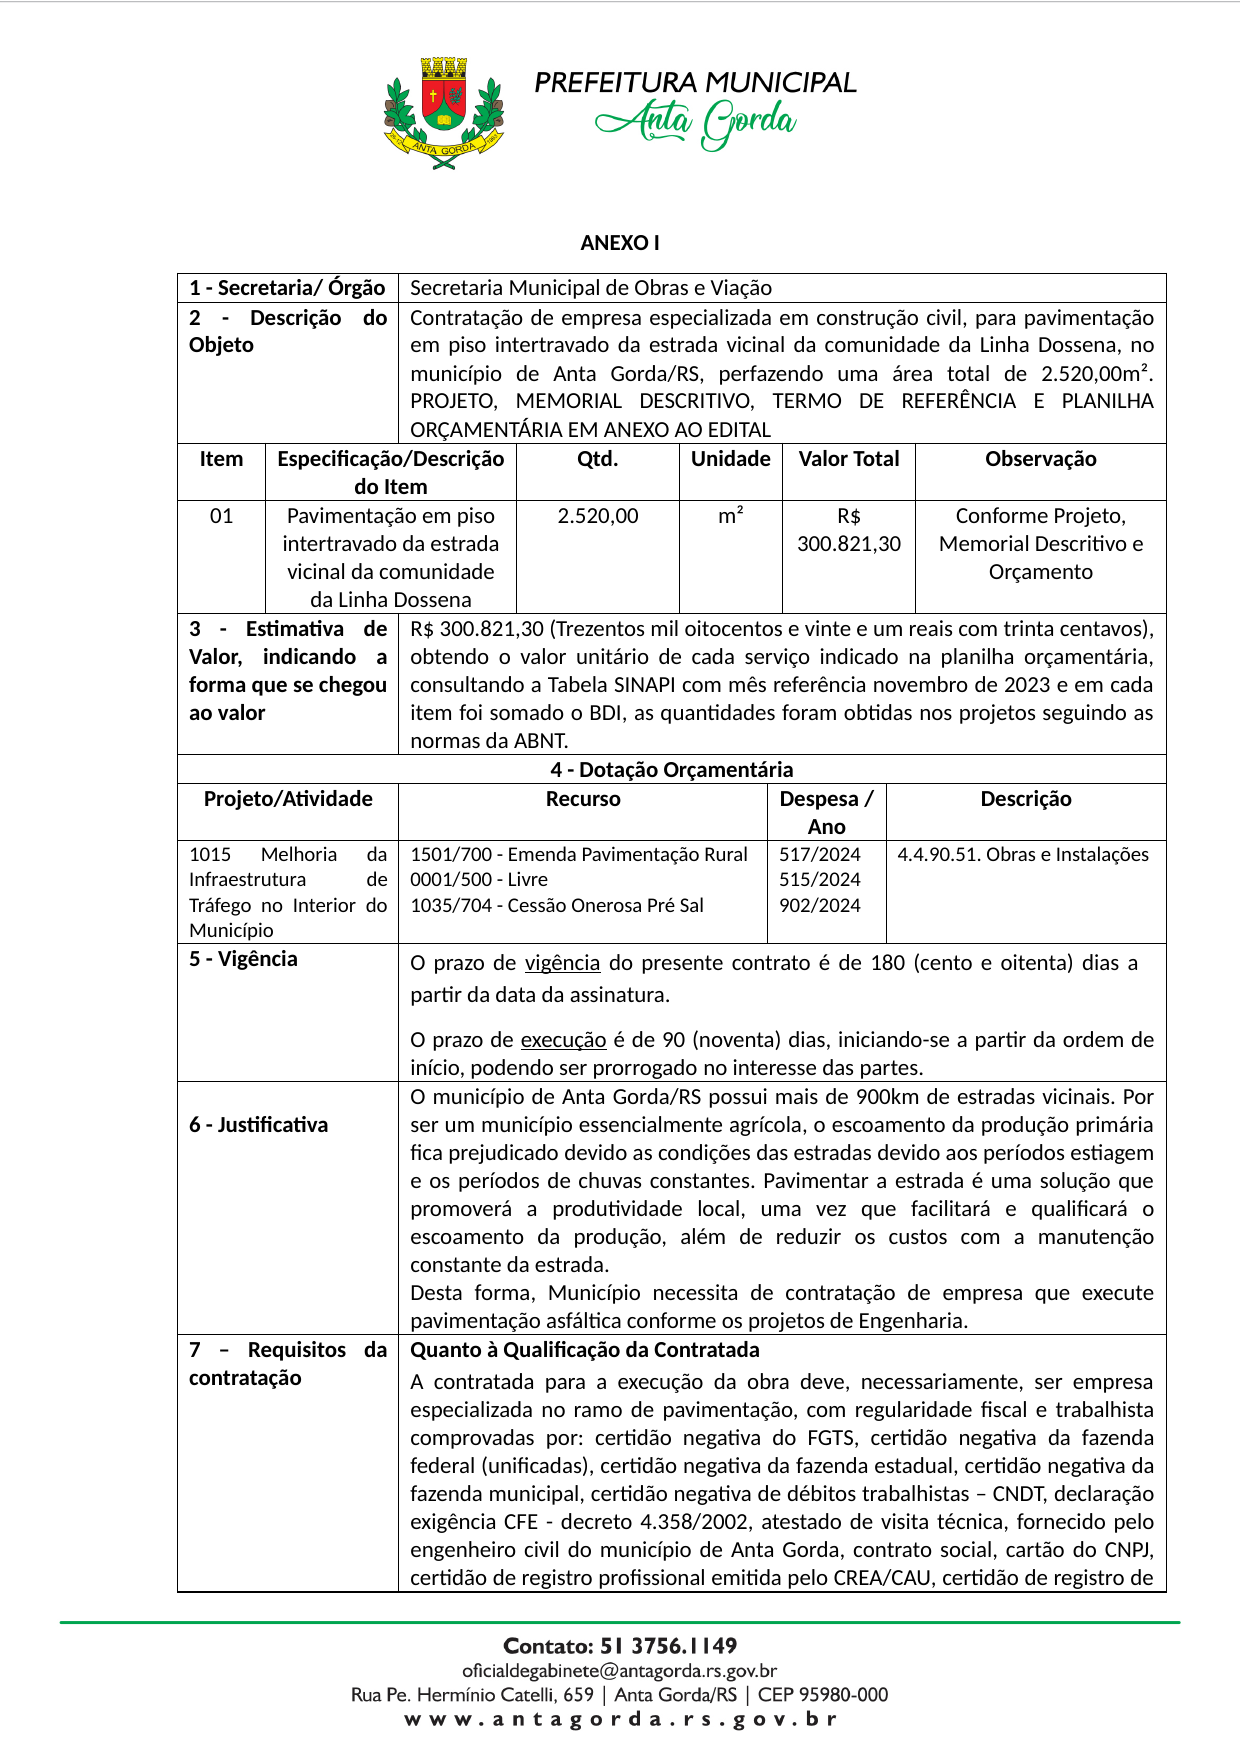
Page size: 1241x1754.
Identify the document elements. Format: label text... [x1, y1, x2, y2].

table_cell O prazo de vigência do presente contrato é de 180 (cento e oitenta) dias a partir da data da assinatura. O prazo de execução é de 90 (noventa) dias, iniciando-se a partir da ordem de início, podendo ser prorrogado no interesse das partes. [399, 944, 1166, 1081]
table_cell Projeto/Atividade [178, 784, 398, 840]
table_cell Contratação de empresa especializada em construção civil, para pavimentação em piso intertravado da estrada vicinal da comunidade da Linha Dossena, no município de Anta Gorda/RS, perfazendo uma área total de 2.520,00m². PROJETO, MEMORIAL DESCRITIVO, TERMO DE REFERÊNCIA E PLANILHA ORÇAMENTÁRIA EM ANEXO AO EDITAL [399, 303, 1166, 443]
table_cell Valor Total [783, 444, 915, 500]
table_cell R$ 300.821,30 [783, 501, 915, 613]
table_cell Recurso [399, 784, 767, 840]
table_cell O município de Anta Gorda/RS possui mais de 900km de estradas vicinais. Por ser um município essencialmente agrícola, o escoamento da produção primária fica prejudicado devido as condições das estradas devido aos períodos estiagem e os períodos de chuvas constantes. Pavimentar a estrada é uma solução que promoverá a produtividade local, uma vez que facilitará e qualificará o escoamento da produção, além de reduzir os custos com a manutenção constante da estrada. Desta forma, Município necessita de contratação de empresa que execute pavimentação asfáltica conforme os projetos de Engenharia. [399, 1082, 1166, 1334]
table_cell Despesa /Ano [768, 784, 886, 840]
table_cell m² [680, 501, 782, 613]
table_cell 1501/700 - Emenda Pavimentação Rural 0001/500 - Livre 1035/704 - Cessão Onerosa Pré Sal [399, 841, 767, 943]
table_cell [178, 1335, 398, 1591]
table_cell Observação [916, 444, 1166, 500]
table_cell Especificação/Descrição do Item [266, 444, 516, 500]
table_cell 1015 Melhoria da Infraestrutura de Tráfego no Interior do Município [178, 841, 398, 943]
table_cell 5 - Vigência [178, 944, 398, 1081]
table_cell 517/2024 515/2024 902/2024 [768, 841, 886, 943]
table_cell 4.4.90.51. Obras e Instalações [887, 841, 1166, 943]
table_cell R$ 300.821,30 (Trezentos mil oitocentos e vinte e um reais com trinta centavos), obtendo o valor unitário de cada serviço indicado na planilha orçamentária, consultando a Tabela SINAPI com mês referência novembro de 2023 e em cada item foi somado o BDI, as quantidades foram obtidas nos projetos seguindo as normas da ABNT. [399, 614, 1166, 754]
table_cell Item [178, 444, 265, 500]
table_cell 01 [178, 501, 265, 613]
table_cell Descrição [887, 784, 1166, 840]
table_cell Qtd. [517, 444, 679, 500]
table_cell 2.520,00 [517, 501, 679, 613]
table_cell 2 - Descrição do Objeto [178, 303, 398, 443]
table_cell Pavimentação em piso intertravado da estrada vicinal da comunidade da Linha Dossena [266, 501, 516, 613]
table_header 1 - Secretaria/ Órgão [178, 274, 398, 302]
table_header Secretaria Municipal de Obras e Viação [399, 274, 1166, 302]
table_cell 3 - Estimativa de Valor, indicando a forma que se chegou ao valor [178, 614, 398, 754]
table_cell 6 - Justificativa [178, 1082, 398, 1334]
table_cell 4 - Dotação Orçamentária [178, 755, 1166, 783]
text ANEXO I [177, 228, 1063, 256]
picture [0, 1, 1240, 1754]
table_cell Unidade [680, 444, 782, 500]
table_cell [399, 1335, 1166, 1591]
table_cell Conforme Projeto, Memorial Descritivo e Orçamento [916, 501, 1166, 613]
